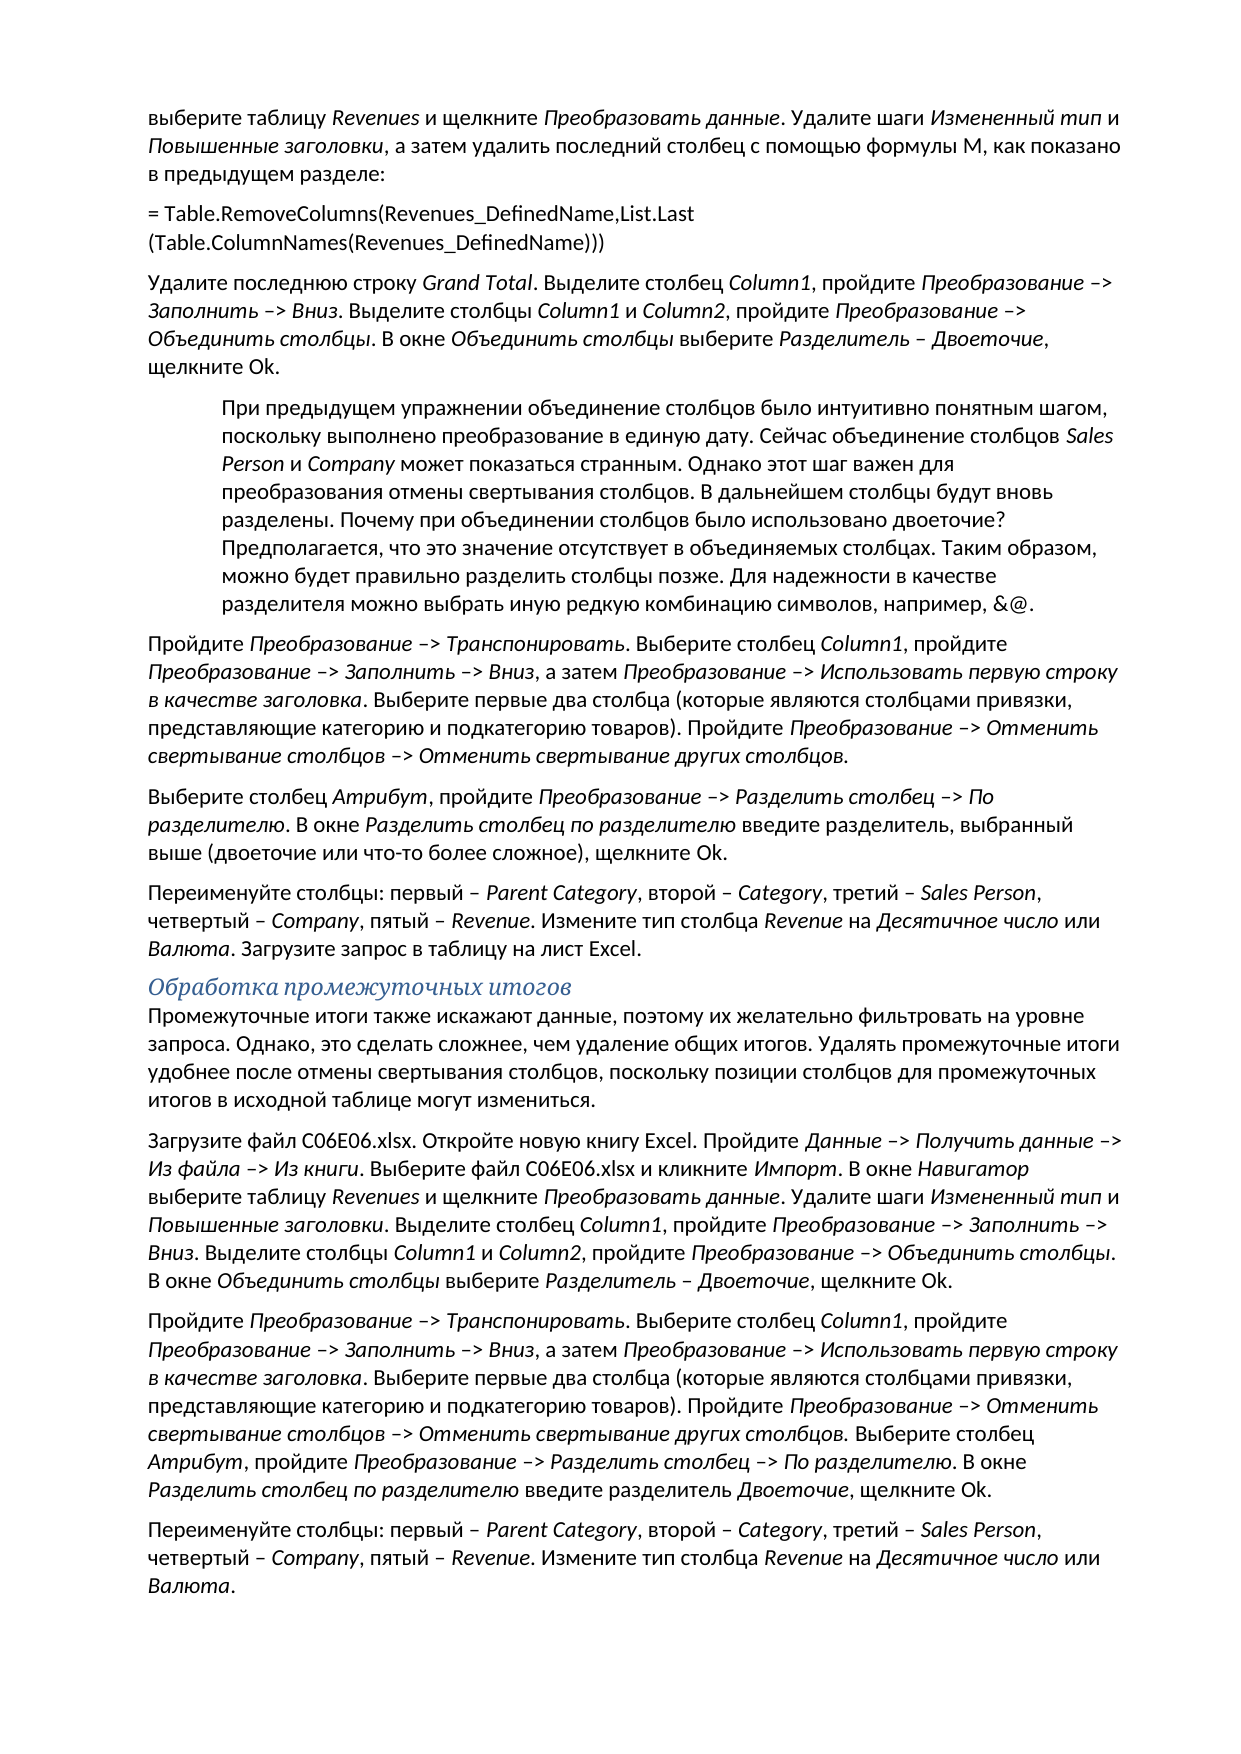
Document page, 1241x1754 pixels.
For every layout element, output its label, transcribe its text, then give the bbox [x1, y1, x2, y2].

text Пройдите Преобразование –> Транспонировать. Выберите столбец Column1, пройдите Преобразование –> Заполнить –> Вниз, а затем Преобразование –> Использовать первую строку в качестве заголовка. Выберите первые два столбца (которые являются столбцами привязки, представляющие категорию и подкатегорию товаров). Пройдите Преобразование –> Отменить свертывание столбцов –> Отменить свертывание других столбцов. Выберите столбец Атрибут, пройдите Преобразование –> Разделить столбец –> По разделителю. В окне Разделить столбец по разделителю введите разделитель Двоеточие, щелкните Ok. [148, 1307, 1122, 1503]
text Загрузите файл C06E06.xlsx. Откройте новую книгу Excel. Пройдите Данные –> Получить данные –> Из файла –> Из книги. Выберите файл C06E06.xlsx и кликните Импорт. В окне Навигатор выберите таблицу Revenues и щелкните Преобразовать данные. Удалите шаги Измененный тип и Повышенные заголовки. Выделите столбец Column1, пройдите Преобразование –> Заполнить –> Вниз. Выделите столбцы Column1 и Column2, пройдите Преобразование –> Объединить столбцы. В окне Объединить столбцы выберите Разделитель – Двоеточие, щелкните Ok. [148, 1126, 1122, 1294]
text Выберите столбец Атрибут, пройдите Преобразование –> Разделить столбец –> По разделителю. В окне Разделить столбец по разделителю введите разделитель, выбранный выше (двоеточие или что-то более сложное), щелкните Ok. [148, 782, 1122, 866]
text Промежуточные итоги также искажают данные, поэтому их желательно фильтровать на уровне запроса. Однако, это сделать сложнее, чем удаление общих итогов. Удалять промежуточные итоги удобнее после отмены свертывания столбцов, поскольку позиции столбцов для промежуточных итогов в исходной таблице могут измениться. [148, 1001, 1122, 1113]
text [148, 103, 1122, 187]
text Пройдите Преобразование –> Транспонировать. Выберите столбец Column1, пройдите Преобразование –> Заполнить –> Вниз, а затем Преобразование –> Использовать первую строку в качестве заголовка. Выберите первые два столбца (которые являются столбцами привязки, представляющие категорию и подкатегорию товаров). Пройдите Преобразование –> Отменить свертывание столбцов –> Отменить свертывание других столбцов. [148, 629, 1122, 769]
text = Table.RemoveColumns(Revenues_DefinedName,List.Last (Table.ColumnNames(Revenues_DefinedName))) [148, 199, 1122, 256]
text При предыдущем упражнении объединение столбцов было интуитивно понятным шагом, поскольку выполнено преобразование в единую дату. Сейчас объединение столбцов Sales Person и Company может показаться странным. Однако этот шаг важен для преобразования отмены свертывания столбцов. В дальнейшем столбцы будут вновь разделены. Почему при объединении столбцов было использовано двоеточие? Предполагается, что это значение отсутствует в объединяемых столбцах. Таким образом, можно будет правильно разделить столбцы позже. Для надежности в качестве разделителя можно выбрать иную редкую комбинацию символов, например, &@. [221, 393, 1122, 617]
text Переименуйте столбцы: первый – Parent Category, второй – Category, третий – Sales Person, четвертый – Company, пятый – Revenue. Измените тип столбца Revenue на Десятичное число или Валюта. [148, 1515, 1122, 1599]
text Переименуйте столбцы: первый – Parent Category, второй – Category, третий – Sales Person, четвертый – Company, пятый – Revenue. Измените тип столбца Revenue на Десятичное число или Валюта. Загрузите запрос в таблицу на лист Excel. [148, 878, 1122, 963]
subtitle Обработка промежуточных итогов [148, 975, 1122, 1001]
text Удалите последнюю строку Grand Total. Выделите столбец Column1, пройдите Преобразование –> Заполнить –> Вниз. Выделите столбцы Column1 и Column2, пройдите Преобразование –> Объединить столбцы. В окне Объединить столбцы выберите Разделитель – Двоеточие, щелкните Ok. [148, 268, 1122, 380]
